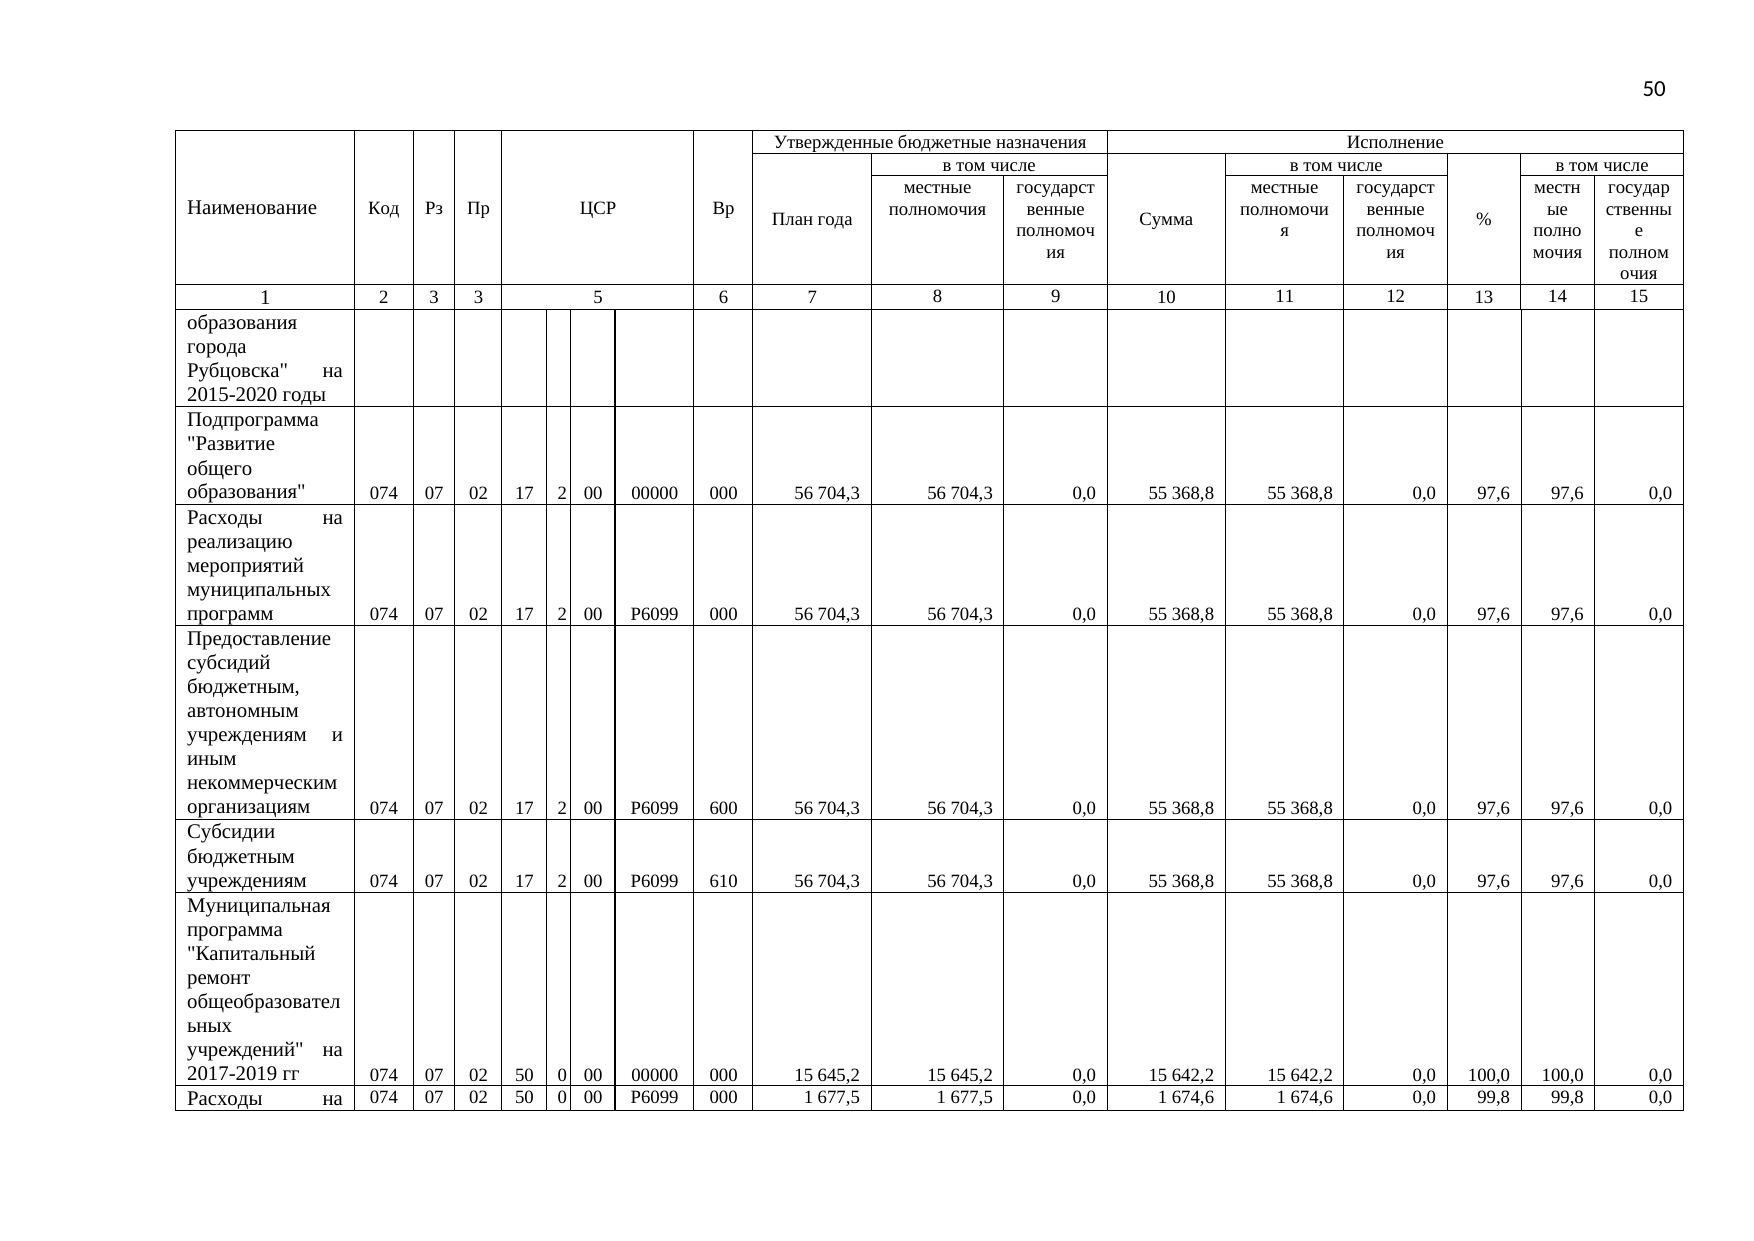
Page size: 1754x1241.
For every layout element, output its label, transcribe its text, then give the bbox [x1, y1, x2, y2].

table_cell 1 [176, 285, 354, 309]
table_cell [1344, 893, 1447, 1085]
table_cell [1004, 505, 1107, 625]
table_cell 12 [1344, 285, 1447, 309]
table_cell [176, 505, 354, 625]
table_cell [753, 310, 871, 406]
table_cell 9 [1004, 285, 1107, 309]
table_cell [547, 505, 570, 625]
table_cell 5 [502, 285, 693, 309]
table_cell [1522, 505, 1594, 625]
table_cell в том числе [872, 154, 1107, 175]
table_cell 8 [872, 285, 1003, 309]
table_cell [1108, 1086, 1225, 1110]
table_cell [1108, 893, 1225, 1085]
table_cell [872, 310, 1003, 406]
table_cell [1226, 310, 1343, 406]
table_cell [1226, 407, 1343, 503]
table_cell 14 [1521, 285, 1594, 309]
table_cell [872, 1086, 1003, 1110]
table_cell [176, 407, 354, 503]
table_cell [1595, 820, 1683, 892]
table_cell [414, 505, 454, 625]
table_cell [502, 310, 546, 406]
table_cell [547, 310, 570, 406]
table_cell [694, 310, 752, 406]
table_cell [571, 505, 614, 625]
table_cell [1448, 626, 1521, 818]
table_header Наименование [176, 131, 354, 284]
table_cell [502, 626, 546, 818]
table_header Исполнение [1108, 131, 1683, 152]
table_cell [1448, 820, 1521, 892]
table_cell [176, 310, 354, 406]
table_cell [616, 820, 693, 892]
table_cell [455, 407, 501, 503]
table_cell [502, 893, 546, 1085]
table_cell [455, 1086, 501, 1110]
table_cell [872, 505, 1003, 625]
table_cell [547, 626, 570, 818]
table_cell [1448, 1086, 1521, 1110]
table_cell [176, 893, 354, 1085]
table_cell местные полномочия [1226, 176, 1343, 284]
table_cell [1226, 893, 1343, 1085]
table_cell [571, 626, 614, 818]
table_header Пр [455, 131, 501, 284]
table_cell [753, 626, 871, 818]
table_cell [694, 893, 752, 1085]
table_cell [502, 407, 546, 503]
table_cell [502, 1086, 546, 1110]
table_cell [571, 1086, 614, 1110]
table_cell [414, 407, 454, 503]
table_cell План года [753, 154, 871, 284]
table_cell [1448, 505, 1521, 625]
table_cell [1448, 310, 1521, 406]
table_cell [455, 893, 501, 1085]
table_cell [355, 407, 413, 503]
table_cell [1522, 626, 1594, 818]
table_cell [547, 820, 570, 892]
table_cell государственные полномочия [1344, 176, 1447, 284]
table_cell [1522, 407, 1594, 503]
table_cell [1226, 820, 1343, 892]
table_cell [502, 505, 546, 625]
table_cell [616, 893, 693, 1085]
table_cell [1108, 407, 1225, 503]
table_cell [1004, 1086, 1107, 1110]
table_cell местные полномочия [872, 176, 1003, 284]
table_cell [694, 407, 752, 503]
table_cell в том числе [1521, 154, 1683, 175]
table_header Код [355, 131, 413, 284]
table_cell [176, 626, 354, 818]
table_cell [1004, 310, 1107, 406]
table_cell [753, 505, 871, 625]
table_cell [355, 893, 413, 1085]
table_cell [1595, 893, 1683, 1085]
table_cell государственные полномочия [1595, 176, 1683, 284]
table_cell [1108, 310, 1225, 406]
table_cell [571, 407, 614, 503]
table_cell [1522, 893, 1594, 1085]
table_header Вр [694, 131, 752, 284]
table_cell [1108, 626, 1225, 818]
table_header ЦСР [502, 131, 693, 284]
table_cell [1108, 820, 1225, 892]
table_cell 7 [753, 285, 871, 309]
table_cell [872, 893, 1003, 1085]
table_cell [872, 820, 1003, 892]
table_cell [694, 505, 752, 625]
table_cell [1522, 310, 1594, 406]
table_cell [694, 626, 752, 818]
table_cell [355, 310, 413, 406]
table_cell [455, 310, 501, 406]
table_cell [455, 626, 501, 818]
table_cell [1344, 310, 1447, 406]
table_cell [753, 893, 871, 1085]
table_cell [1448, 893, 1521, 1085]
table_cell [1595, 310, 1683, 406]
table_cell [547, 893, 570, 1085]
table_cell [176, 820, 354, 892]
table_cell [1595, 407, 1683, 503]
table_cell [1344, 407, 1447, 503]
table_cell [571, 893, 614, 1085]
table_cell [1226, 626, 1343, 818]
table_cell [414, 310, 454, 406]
table_cell 13 [1448, 285, 1520, 309]
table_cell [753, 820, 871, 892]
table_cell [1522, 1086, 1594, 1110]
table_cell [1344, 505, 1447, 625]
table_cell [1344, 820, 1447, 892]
table_cell государственные полномочия [1004, 176, 1107, 284]
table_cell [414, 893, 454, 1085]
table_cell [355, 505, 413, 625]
table_header Рз [414, 131, 454, 284]
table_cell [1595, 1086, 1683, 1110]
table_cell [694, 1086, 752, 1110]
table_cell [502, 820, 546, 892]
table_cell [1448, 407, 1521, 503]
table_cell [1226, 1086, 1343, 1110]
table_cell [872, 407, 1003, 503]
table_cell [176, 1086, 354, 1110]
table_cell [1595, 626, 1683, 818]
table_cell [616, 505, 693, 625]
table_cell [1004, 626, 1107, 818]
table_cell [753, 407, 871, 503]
table_cell % [1448, 154, 1520, 284]
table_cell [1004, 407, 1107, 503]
table_cell 6 [694, 285, 752, 309]
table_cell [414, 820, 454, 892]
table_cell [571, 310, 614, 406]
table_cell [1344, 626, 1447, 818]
table_cell 2 [355, 285, 413, 309]
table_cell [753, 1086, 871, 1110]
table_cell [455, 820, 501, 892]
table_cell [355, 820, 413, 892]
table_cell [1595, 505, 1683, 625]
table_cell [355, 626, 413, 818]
table_cell 11 [1226, 285, 1343, 309]
table_cell Сумма [1108, 154, 1225, 284]
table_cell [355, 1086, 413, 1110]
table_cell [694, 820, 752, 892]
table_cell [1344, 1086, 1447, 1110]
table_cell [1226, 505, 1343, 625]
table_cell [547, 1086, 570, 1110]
table_header Утвержденные бюджетные назначения [753, 131, 1107, 152]
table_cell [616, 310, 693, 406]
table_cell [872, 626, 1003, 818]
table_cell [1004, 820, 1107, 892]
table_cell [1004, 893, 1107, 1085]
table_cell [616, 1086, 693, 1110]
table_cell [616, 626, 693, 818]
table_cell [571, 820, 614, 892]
table_cell местные полномочия [1521, 176, 1594, 284]
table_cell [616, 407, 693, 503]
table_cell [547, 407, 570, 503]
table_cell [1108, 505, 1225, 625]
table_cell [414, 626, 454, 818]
table_cell 3 [455, 285, 501, 309]
table_cell в том числе [1226, 154, 1447, 175]
table_cell 3 [414, 285, 454, 309]
table_cell 15 [1595, 285, 1683, 309]
table_cell 10 [1108, 285, 1225, 309]
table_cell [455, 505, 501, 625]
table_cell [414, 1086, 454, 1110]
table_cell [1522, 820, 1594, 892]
